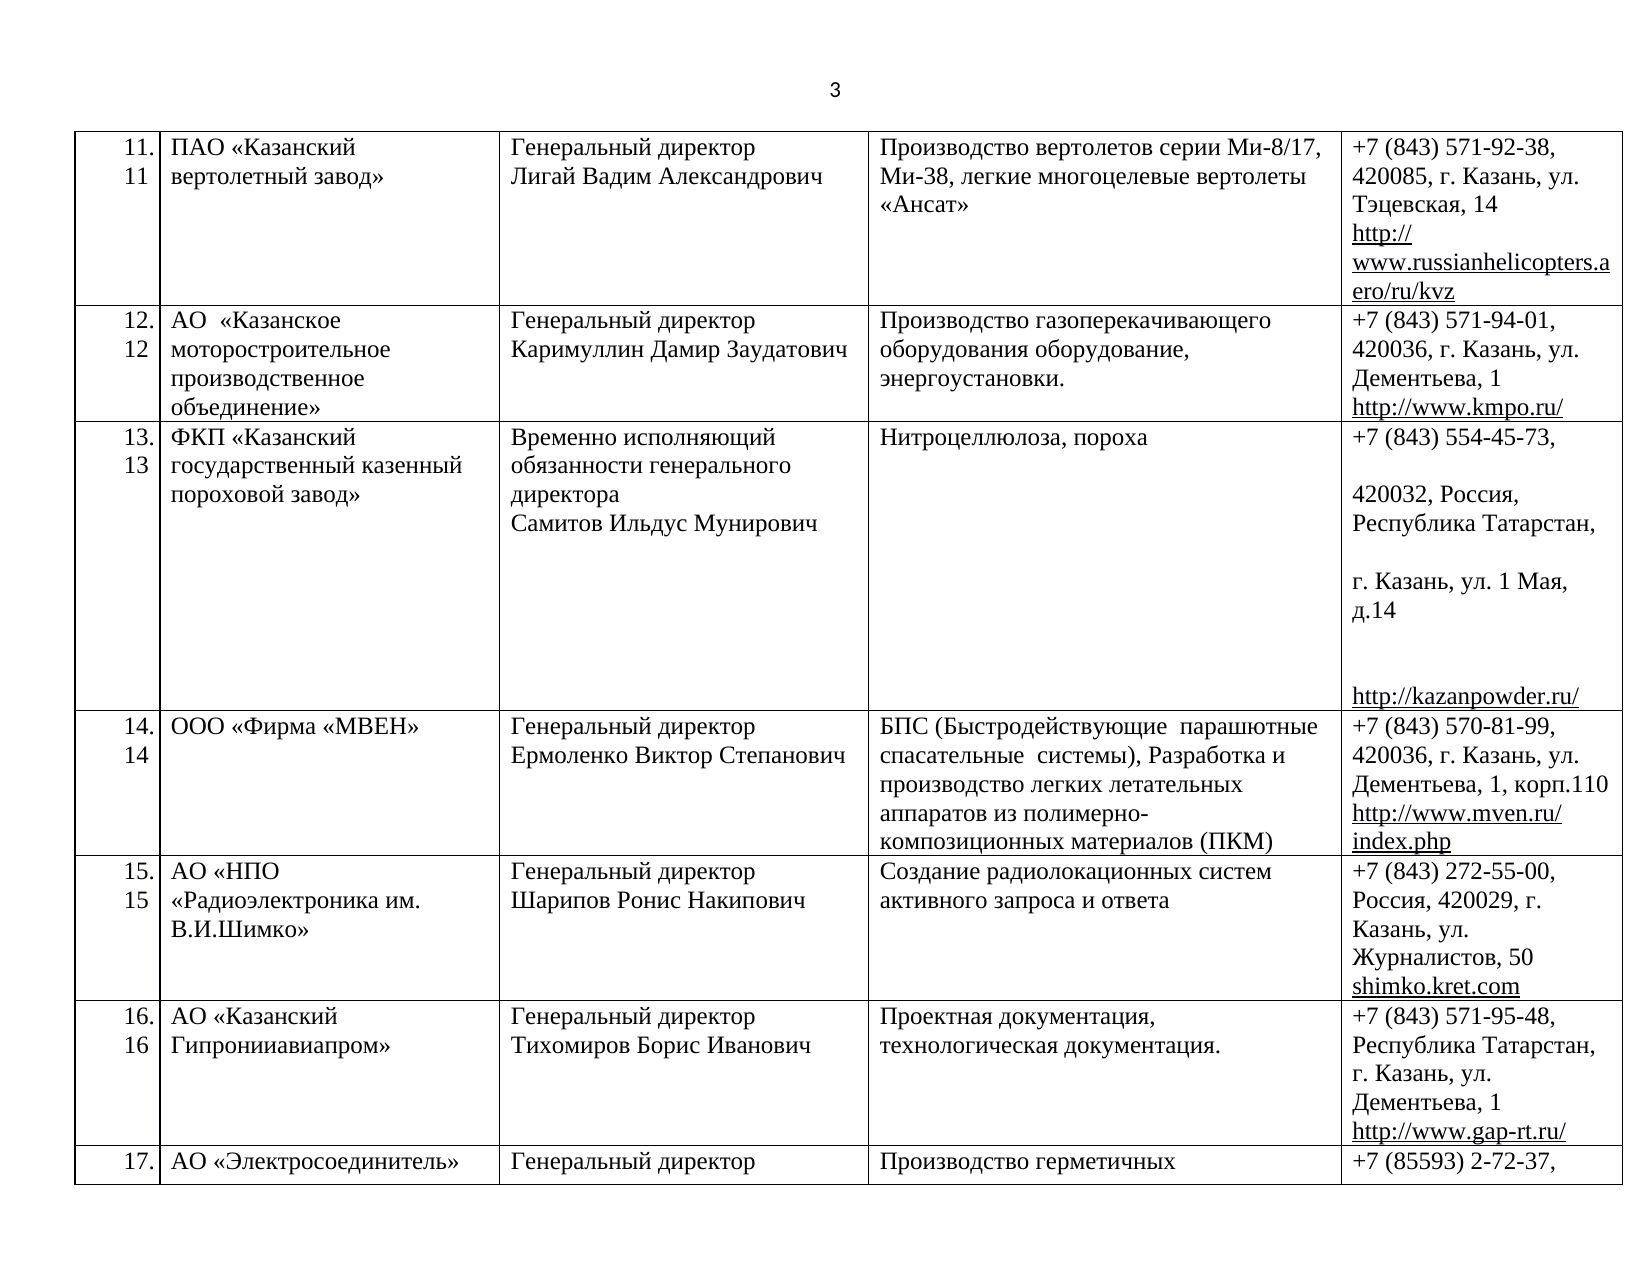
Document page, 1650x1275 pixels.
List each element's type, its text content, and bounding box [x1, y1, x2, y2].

table_cell Генеральный директор Каримуллин Дамир Заудатович [500, 306, 868, 421]
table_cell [500, 1146, 868, 1184]
table_cell +7 (843) 571-95-48, Республика Татарстан, г. Казань, ул. Дементьева, 1 http://www.gap-rt.ru/ [1342, 1001, 1622, 1145]
table_cell Создание радиолокационных систем активного запроса и ответа [869, 856, 1341, 1000]
table_cell [161, 711, 499, 855]
table_cell ФКП «Казанский государственный казенный пороховой завод» [161, 422, 499, 710]
table_cell Генеральный директор Ермоленко Виктор Степанович [500, 711, 868, 855]
table_cell +7 (843) 571-94-01, 420036, г. Казань, ул. Дементьева, 1 http://www.kmpo.ru/ [1342, 306, 1622, 421]
table_cell Генеральный директор Шарипов Ронис Накипович [500, 856, 868, 1000]
table_cell АО «Казанское моторостроительное производственное объединение» [321, 306, 499, 421]
table_cell ПАО «Казанский вертолетный завод» [161, 132, 499, 304]
table_cell 14 [76, 711, 159, 855]
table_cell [161, 1146, 499, 1184]
table_cell Производство газоперекачивающего оборудования оборудование, энергоустановки. [869, 306, 1341, 421]
table_cell АО «НПО «Радиоэлектроника им. В.И.Шимко» [161, 856, 499, 1000]
table_cell 17 [76, 1146, 159, 1184]
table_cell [869, 1146, 1341, 1184]
table_cell АО «Казанский Гипронииавиапром» [161, 1001, 499, 1145]
table_cell АО «Казанское моторостроительное производственное объединение» [161, 306, 213, 421]
table_cell Генеральный директор Лигай Вадим Александрович [500, 132, 868, 304]
table_cell +7 (843) 554-45-73, 420032, Россия, Республика Татарстан, г. Казань, ул. 1 Мая, д.14 http://kazanpowder.ru/ [1342, 422, 1622, 710]
table_cell БПС (Быстродействующие парашютные спасательные системы), Разработка и производство легких летательных аппаратов из полимерно-композиционных материалов (ПКМ) [869, 711, 1341, 855]
table_cell 13 [76, 422, 159, 710]
table_cell 16 [76, 1001, 159, 1145]
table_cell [1342, 1146, 1622, 1184]
table_cell 12 [76, 306, 159, 421]
table_cell Проектная документация, технологическая документация. [869, 1001, 1341, 1145]
table_cell Нитроцеллюлоза, пороха [869, 422, 1341, 710]
table_cell +7 (843) 571-92-38, 420085, г. Казань, ул. Тэцевская, 14 http://www.russianhelicopters.aero/ru/kvz [1342, 132, 1622, 304]
table_cell +7 (843) 570-81-99, 420036, г. Казань, ул. Дементьева, 1, корп.110 http://www.mven.ru/index.php [1342, 711, 1622, 855]
table_cell +7 (843) 272-55-00, Россия, 420029, г. Казань, ул. Журналистов, 50 shimko.kret.com [1342, 856, 1622, 1000]
table_cell Временно исполняющий обязанности генерального директора Самитов Ильдус Мунирович [500, 422, 868, 710]
table_cell Производство вертолетов серии Ми-8/17, Ми-38, легкие многоцелевые вертолеты «Ансат» [869, 132, 1341, 304]
table_cell Генеральный директор Тихомиров Борис Иванович [500, 1001, 868, 1145]
table_cell 15 [76, 856, 159, 1000]
table_cell 11 [76, 132, 159, 304]
